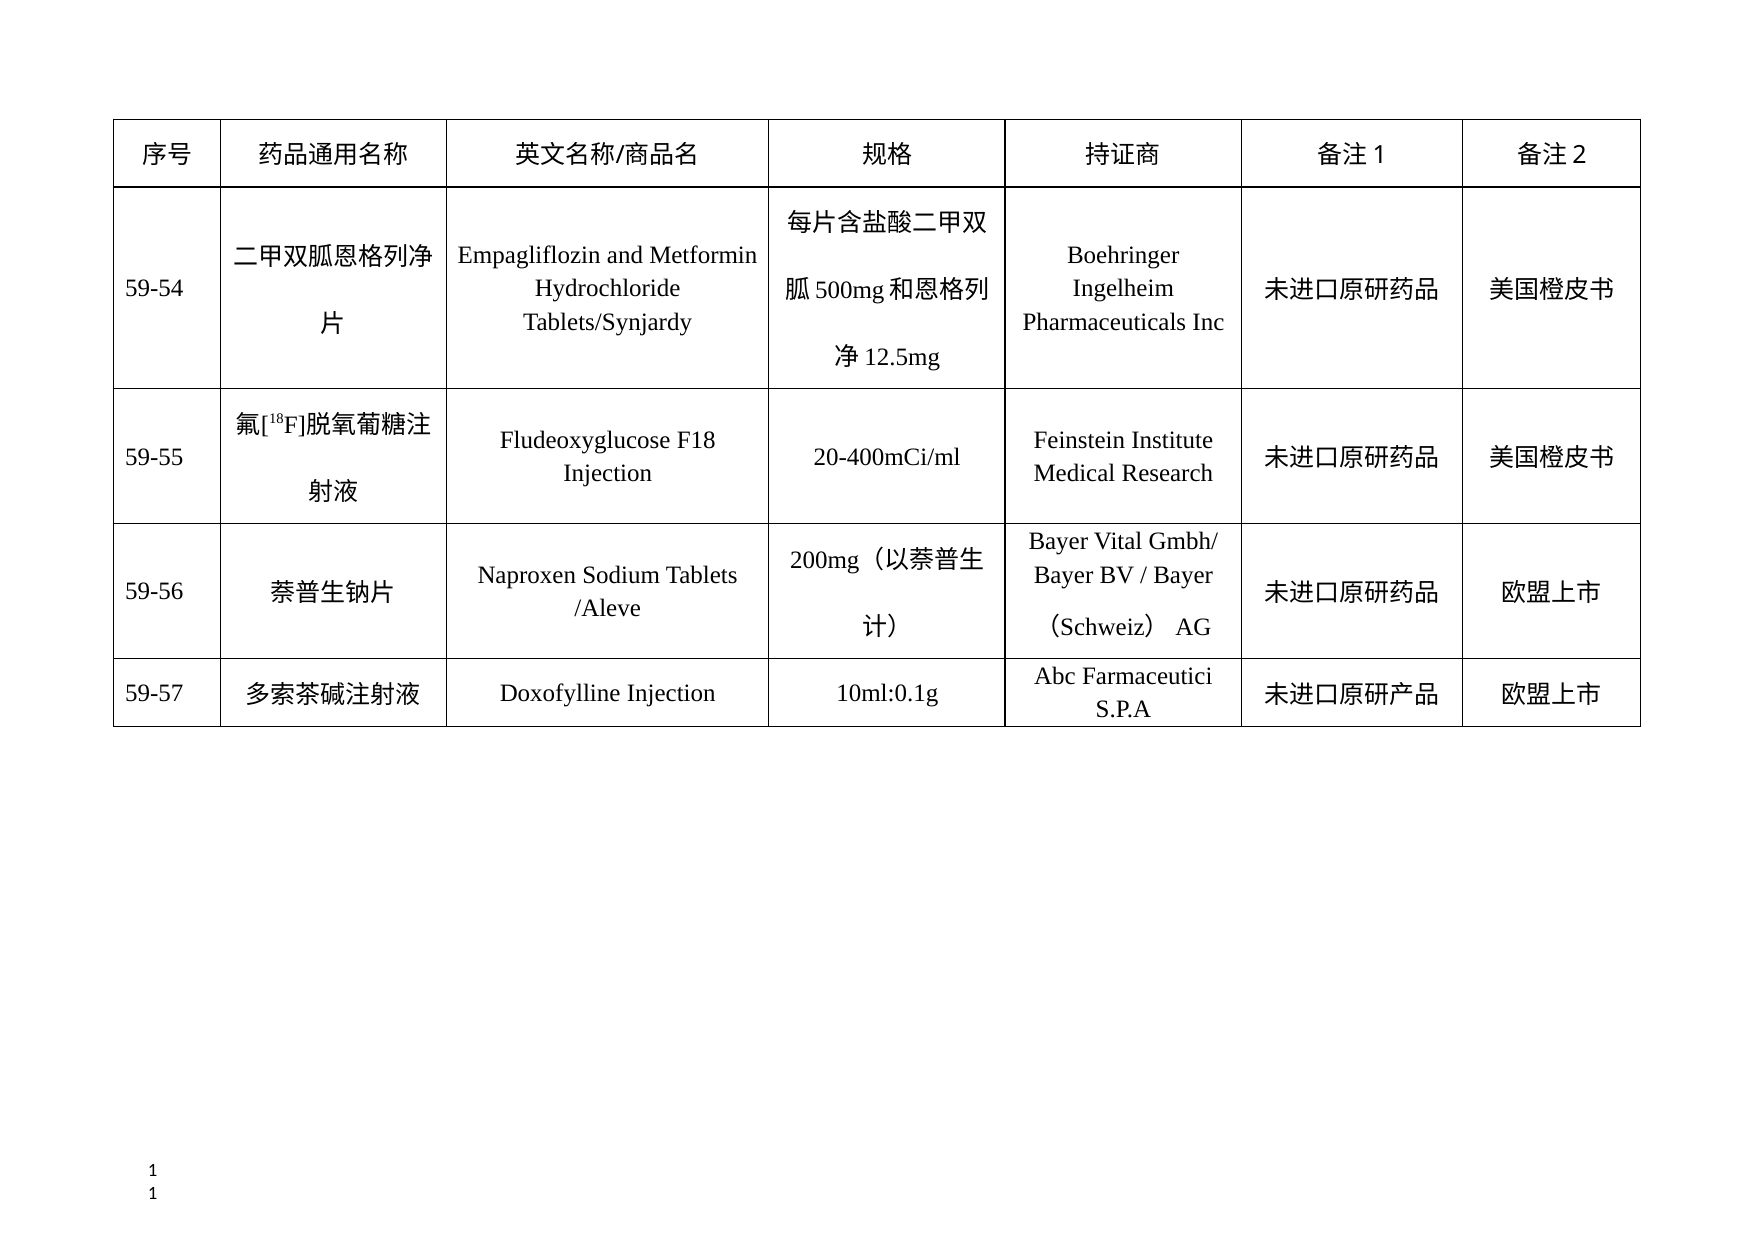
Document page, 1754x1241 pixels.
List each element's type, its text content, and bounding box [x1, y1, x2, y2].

table_header 持证商 [1006, 120, 1241, 186]
table_cell 欧盟上市 [1463, 659, 1640, 726]
table_cell 氟[18F]脱氧葡糖注射液 [221, 389, 446, 523]
table_cell 未进口原研药品 [1242, 389, 1462, 523]
table_cell Bayer Vital Gmbh/ Bayer BV / Bayer （Schweiz） AG [1006, 524, 1241, 658]
table_cell 未进口原研药品 [1242, 524, 1462, 658]
table_cell 未进口原研药品 [1242, 188, 1462, 388]
table_cell 10ml:0.1g [769, 659, 1004, 726]
table_header 药品通用名称 [221, 120, 446, 186]
table_cell 欧盟上市 [1463, 524, 1640, 658]
table_cell Empagliflozin and Metformin Hydrochloride Tablets/Synjardy [447, 188, 768, 388]
table_cell 多索茶碱注射液 [221, 659, 446, 726]
table_header 英文名称/商品名 [447, 120, 768, 186]
table_header 备注2 [1463, 120, 1640, 186]
table_cell 每片含盐酸二甲双胍500mg和恩格列净12.5mg [769, 188, 1004, 388]
table_cell 美国橙皮书 [1463, 188, 1640, 388]
table_cell Feinstein Institute Medical Research [1006, 389, 1241, 523]
table_cell Naproxen Sodium Tablets /Aleve [447, 524, 768, 658]
table_cell Abc Farmaceutici S.P.A [1006, 659, 1241, 726]
table_cell [114, 389, 220, 523]
table_cell Fludeoxyglucose F18 Injection [447, 389, 768, 523]
table_cell Doxofylline Injection [447, 659, 768, 726]
table_cell 二甲双胍恩格列净片 [221, 188, 446, 388]
table_cell [114, 659, 220, 726]
table_cell 200mg（以萘普生计） [769, 524, 1004, 658]
table_cell 未进口原研产品 [1242, 659, 1462, 726]
table_cell [114, 188, 220, 388]
table_header 序号 [114, 120, 220, 186]
table_cell Boehringer Ingelheim Pharmaceuticals Inc [1006, 188, 1241, 388]
table_header 规格 [769, 120, 1004, 186]
table_cell 20-400mCi/ml [769, 389, 1004, 523]
table_cell 美国橙皮书 [1463, 389, 1640, 523]
table_header 备注1 [1242, 120, 1462, 186]
table_cell 萘普生钠片 [221, 524, 446, 658]
table_cell [114, 524, 220, 658]
